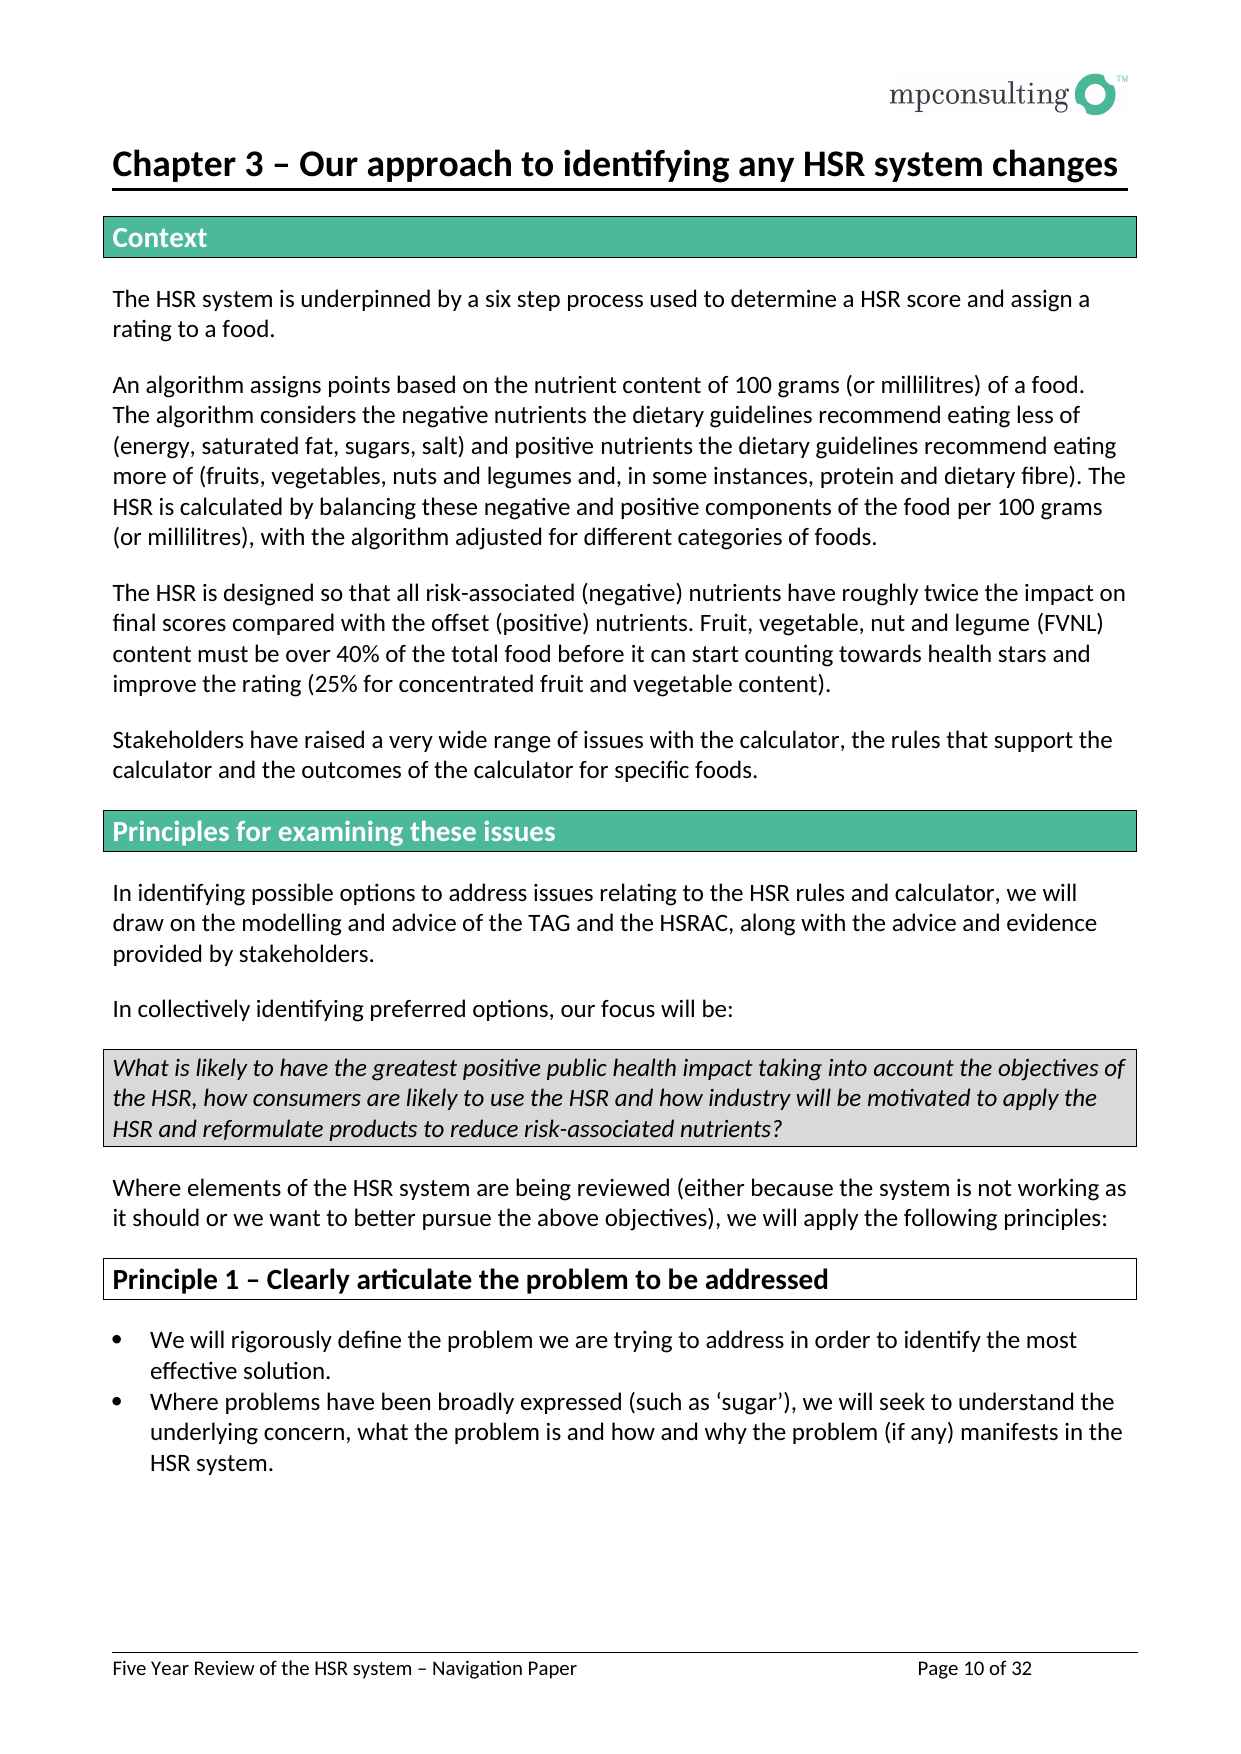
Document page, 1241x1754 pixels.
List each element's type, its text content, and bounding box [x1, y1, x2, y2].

subtitle Context [104, 217, 1136, 257]
picture [889, 73, 1129, 116]
text In identifying possible options to address issues relating to the HSR rules and calculator, we will draw on the modelling and advice of the TAG and the HSRAC, along with the advice and evidence provided by stakeholders. [112, 877, 1128, 968]
text An algorithm assigns points based on the nutrient content of 100 grams (or millilitres) of a food. The algorithm considers the negative nutrients the dietary guidelines recommend eating less of (energy, saturated fat, sugars, salt) and positive nutrients the dietary guidelines recommend eating more of (fruits, vegetables, nuts and legumes and, in some instances, protein and dietary fibre). The HSR is calculated by balancing these negative and positive components of the food per 100 grams (or millilitres), with the algorithm adjusted for different categories of foods. [112, 369, 1128, 552]
list Stakeholders have raised a very wide range of issues with the calculator, the rules that support the calculator and the outcomes of the calculator for specific foods. [112, 724, 1128, 785]
text What is likely to have the greatest positive public health impact taking into account the objectives of the HSR, how consumers are likely to use the HSR and how industry will be motivated to apply the HSR and reformulate products to reduce risk-associated nutrients? [104, 1050, 1136, 1146]
text Where elements of the HSR system are being reviewed (either because the system is not working as it should or we want to better pursue the above objectives), we will apply the following principles: [112, 1172, 1128, 1233]
text The HSR system is underpinned by a six step process used to determine a HSR score and assign a rating to a food. [112, 283, 1128, 344]
subtitle Principle 1 – Clearly articulate the problem to be addressed [104, 1259, 1136, 1299]
list We will rigorously define the problem we are trying to address in order to identify the most effective solution. [112, 1325, 1128, 1386]
subtitle Chapter 3 – Our approach to identifying any HSR system changes [112, 140, 1128, 188]
subtitle Principles for examining these issues [104, 811, 1136, 851]
text The HSR is designed so that all risk-associated (negative) nutrients have roughly twice the impact on final scores compared with the offset (positive) nutrients. Fruit, vegetable, nut and legume (FVNL) content must be over 40% of the total food before it can start counting towards health stars and improve the rating (25% for concentrated fruit and vegetable content). [112, 577, 1128, 699]
list Where problems have been broadly expressed (such as ‘sugar’), we will seek to understand the underlying concern, what the problem is and how and why the problem (if any) manifests in the HSR system. [112, 1386, 1128, 1477]
text In collectively identifying preferred options, our focus will be: [112, 993, 1128, 1024]
